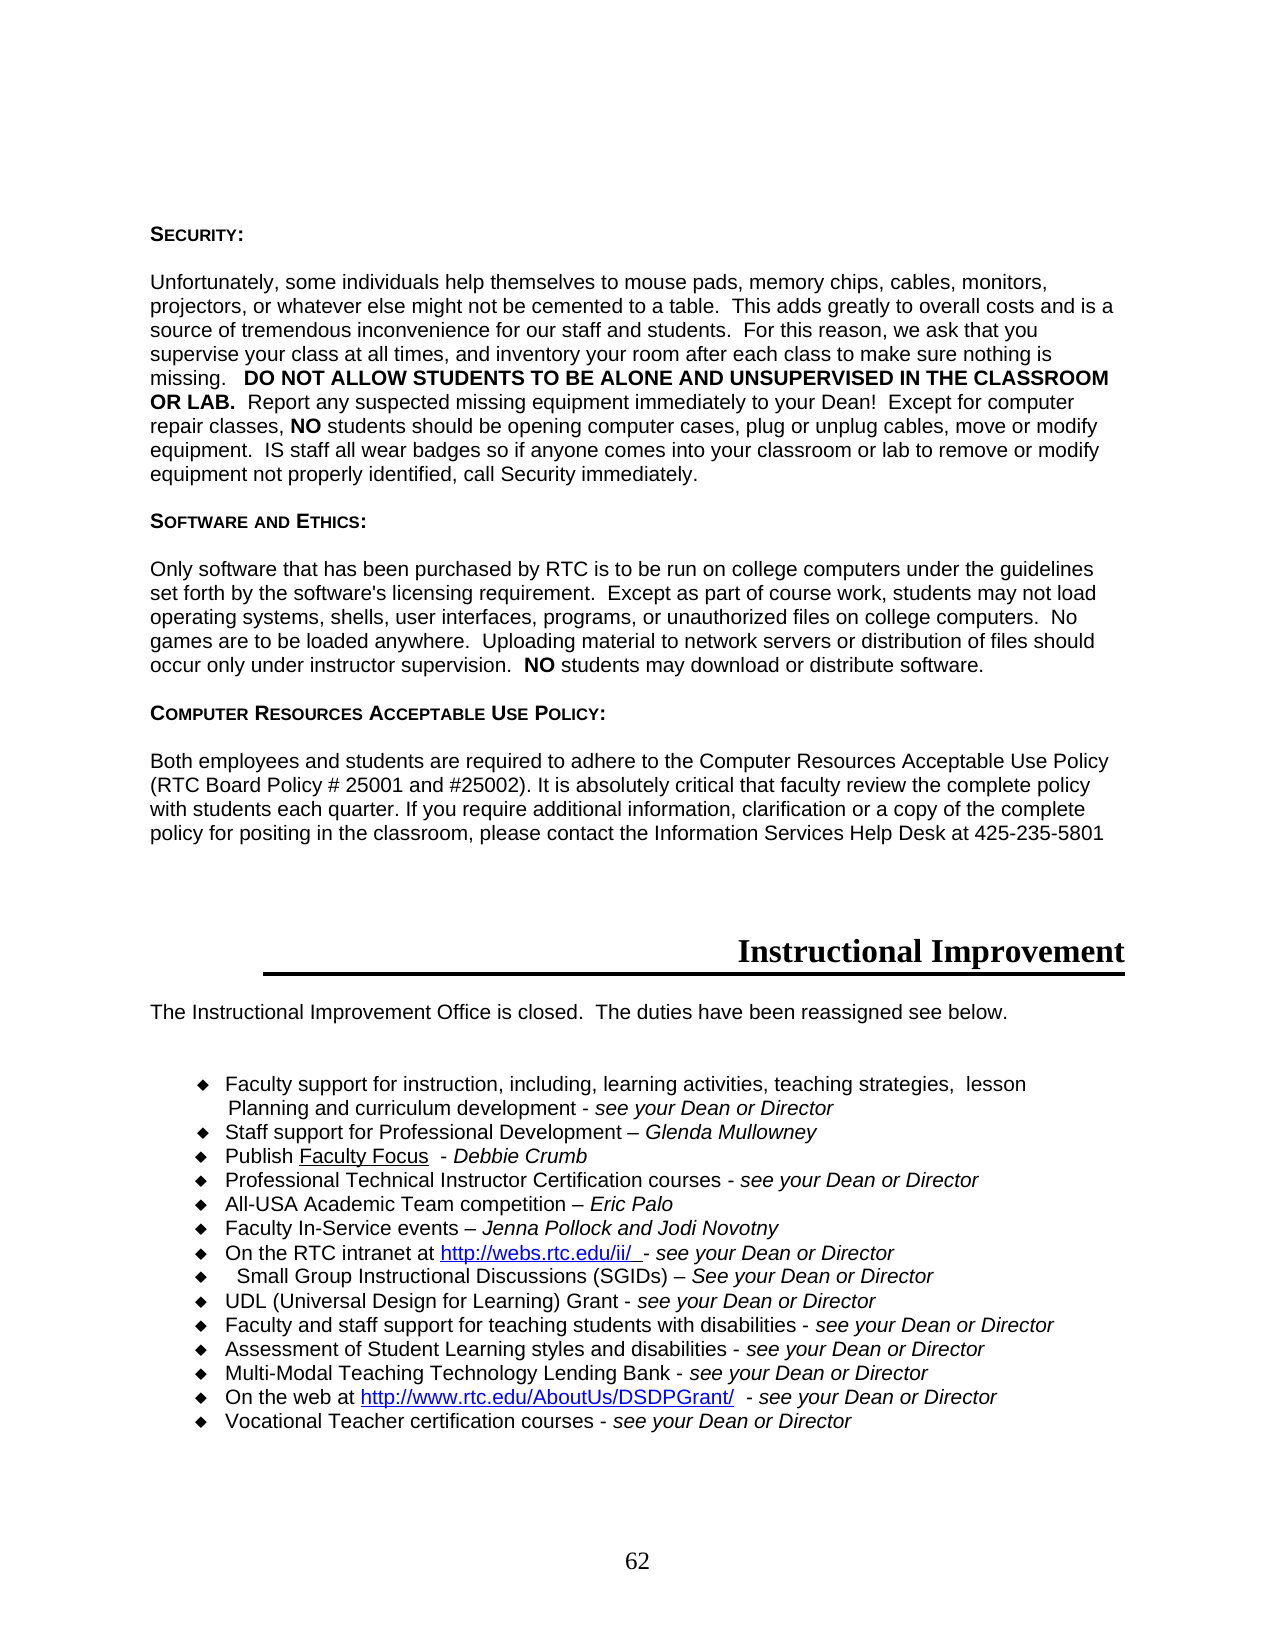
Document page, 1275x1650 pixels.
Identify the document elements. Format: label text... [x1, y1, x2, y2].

list Professional Technical Instructor Certification courses - see your Dean or Director [195, 1168, 1125, 1192]
list All-USA Academic Team competition – Eric Palo [195, 1192, 1125, 1216]
text Only software that has been purchased by RTC is to be run on college computers under the guidelines set forth by the software's licensing requirement. Except as part of course work, students may not load operating systems, shells, user interfaces, programs, or unauthorized files on college computers. No games are to be loaded anywhere. Uploading material to network servers or distribution of files should occur only under instructor supervision. NO students may download or distribute software. [150, 557, 1125, 677]
text Both employees and students are required to adhere to the Computer Resources Acceptable Use Policy (RTC Board Policy # 25001 and #25002). It is absolutely critical that faculty review the complete policy with students each quarter. If you require additional information, clarification or a copy of the complete policy for positing in the classroom, please contact the Information Services Help Desk at 425-235-5801 [150, 749, 1125, 845]
text Software and Ethics: [150, 509, 1125, 533]
list Vocational Teacher certification courses - see your Dean or Director [195, 1409, 1125, 1433]
list On the web at http://www.rtc.edu/AboutUs/DSDPGrant/ - see your Dean or Director [195, 1385, 1125, 1409]
list Staff support for Professional Development – Glenda Mullowney [187, 1120, 1125, 1144]
text Planning and curriculum development - see your Dean or Director [187, 1096, 1125, 1120]
list Faculty and staff support for teaching students with disabilities - see your Dean or Director [195, 1312, 1125, 1337]
list UDL (Universal Design for Learning) Grant - see your Dean or Director [195, 1288, 1125, 1312]
list Publish Faculty Focus - Debbie Crumb [195, 1144, 1125, 1168]
text Instructional Improvement [262, 931, 1125, 976]
text Computer Resources Acceptable Use Policy: [150, 701, 1125, 725]
text Unfortunately, some individuals help themselves to mouse pads, memory chips, cables, monitors, projectors, or whatever else might not be cemented to a table. This adds greatly to overall costs and is a source of tremendous inconvenience for our staff and students. For this reason, we ask that you supervise your class at all times, and inventory your room after each class to make sure nothing is missing. DO NOT ALLOW STUDENTS TO BE ALONE AND UNSUPERVISED IN THE CLASSROOM OR LAB. Report any suspected missing equipment immediately to your Dean! Except for computer repair classes, NO students should be opening computer cases, plug or unplug cables, move or modify equipment. IS staff all wear badges so if anyone comes into your classroom or lab to remove or modify equipment not properly identified, call Security immediately. [150, 270, 1125, 485]
list Assessment of Student Learning styles and disabilities - see your Dean or Director [195, 1337, 1125, 1361]
text The Instructional Improvement Office is closed. The duties have been reassigned see below. [150, 1000, 1125, 1024]
list On the RTC intranet at http://webs.rtc.edu/ii/ - see your Dean or Director [195, 1240, 1125, 1264]
list Multi-Modal Teaching Technology Lending Bank - see your Dean or Director [195, 1361, 1125, 1385]
list Small Group Instructional Discussions (SGIDs) – See your Dean or Director [195, 1264, 1125, 1288]
list Faculty In-Service events – Jenna Pollock and Jodi Novotny [195, 1216, 1125, 1240]
text Security: [150, 222, 1125, 246]
list Faculty support for instruction, including, learning activities, teaching strategies, lesson [187, 1072, 1125, 1096]
